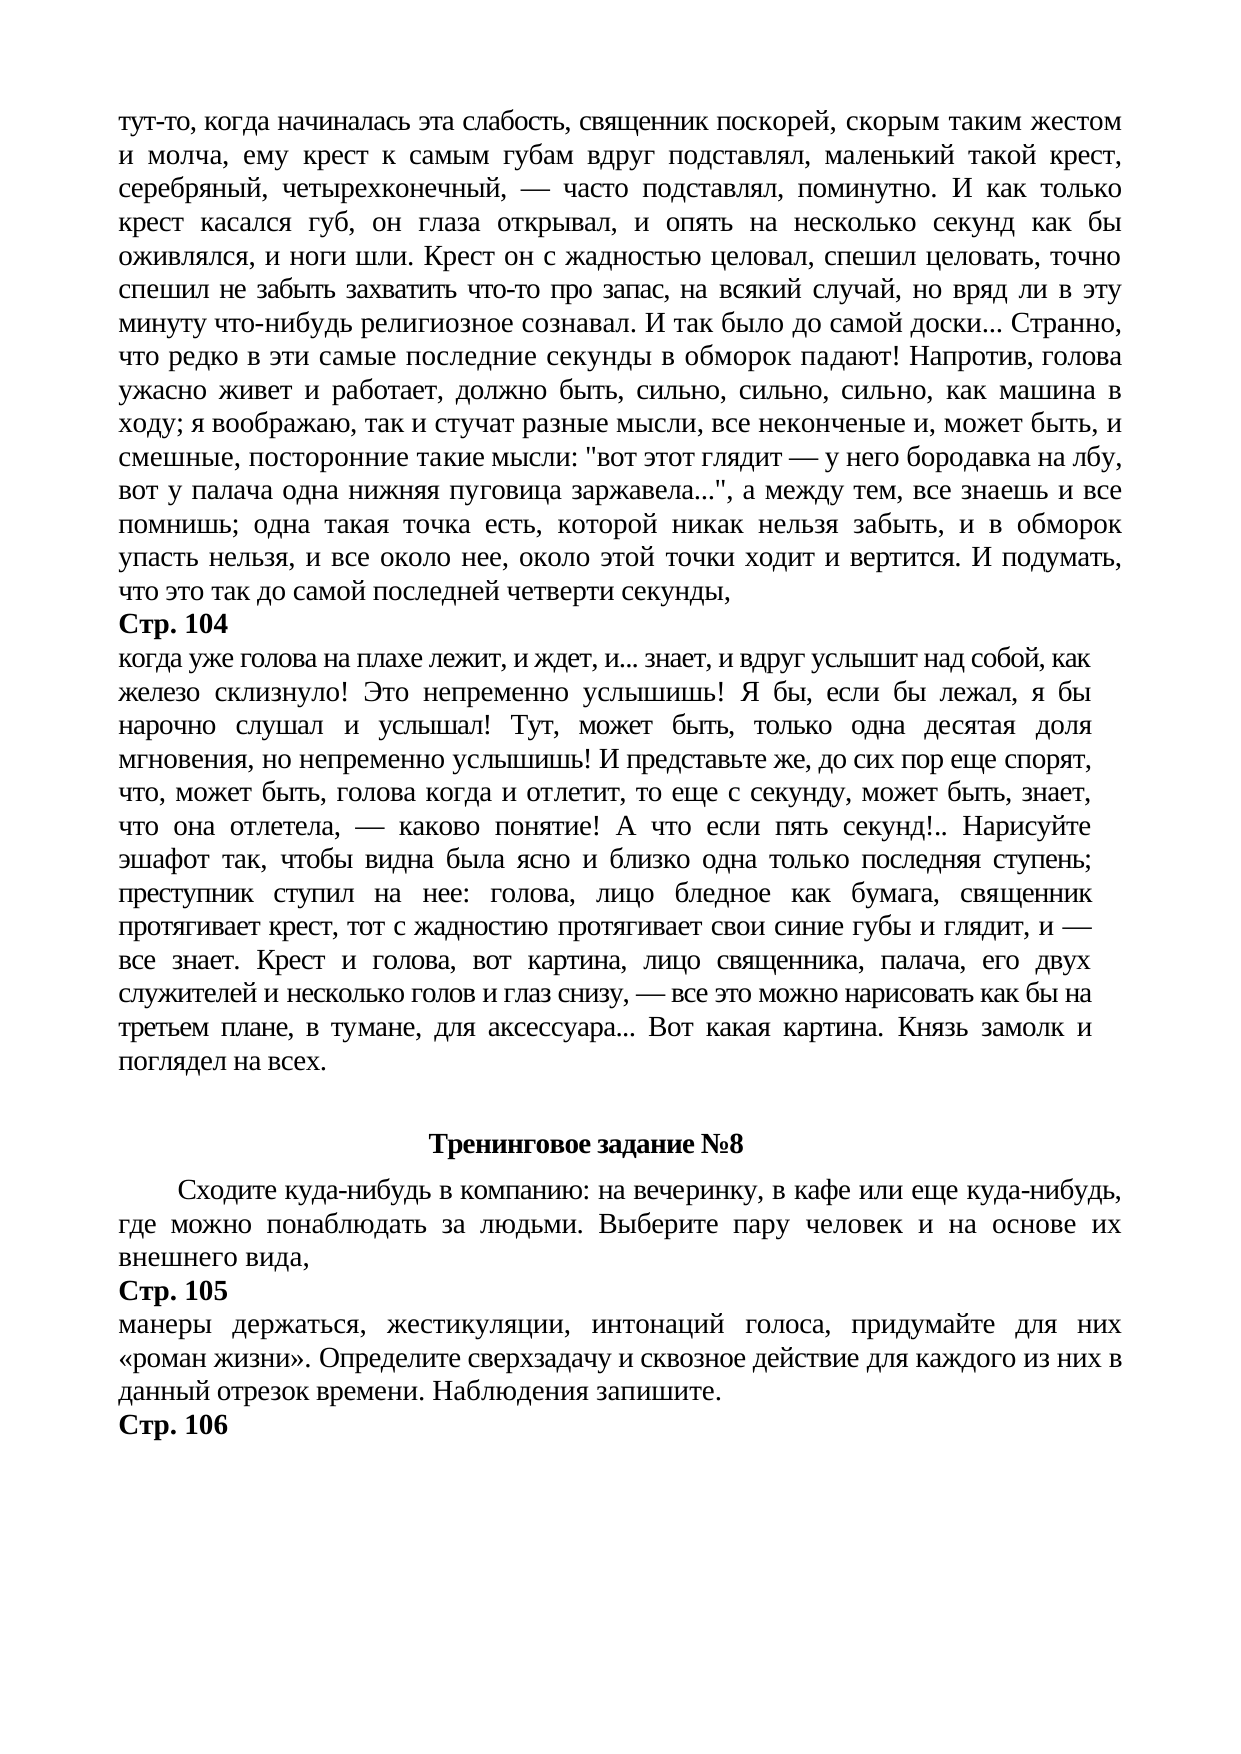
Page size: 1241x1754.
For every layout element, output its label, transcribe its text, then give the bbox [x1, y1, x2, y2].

text манеры держаться, жестикуляции, интонаций голоса, придумайте для них «роман жизни». Определите сверхзадачу и сквозное действие для каждого из них в данный отрезок времени. Наблюдения запишите. [118, 1306, 1122, 1407]
text Тренинговое задание №8 [118, 1126, 1122, 1160]
text Стр. 104 [118, 607, 1122, 640]
text когда уже голова на плахе лежит, и ждет, и... знает, и вдруг услышит над собой, как железо склизнуло! Это непременно услышишь! Я бы, если бы лежал, я бы нарочно слушал и услышал! Тут, может быть, только одна десятая доля мгновения, но непременно услышишь! И представьте же, до сих пор еще спорят, что, может быть, голова когда и отлетит, то еще с секунду, может быть, знает, что она отлетела, — каково понятие! А что если пять секунд!.. Нарисуйте эшафот так, чтобы видна была ясно и близко одна только последняя ступень; преступник ступил на нее: голова, лицо бледное как бумага, священник протягивает крест, тот с жадностию протягивает свои синие губы и глядит, и — все знает. Крест и голова, вот картина, лицо священника, палача, его двух служителей и несколько голов и глаз снизу, — все это можно нарисовать как бы на третьем плане, в тумане, для аксессуара... Вот какая картина. Князь замолк и поглядел на всех. [118, 640, 1092, 1076]
text Стр. 106 [118, 1407, 1122, 1441]
text Стр. 105 [118, 1273, 1122, 1306]
text Сходите куда-нибудь в компанию: на вечеринку, в кафе или еще куда-нибудь, где можно понаблюдать за людьми. Выберите пару человек и на основе их внешнего вида, [118, 1172, 1122, 1273]
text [118, 103, 1122, 607]
